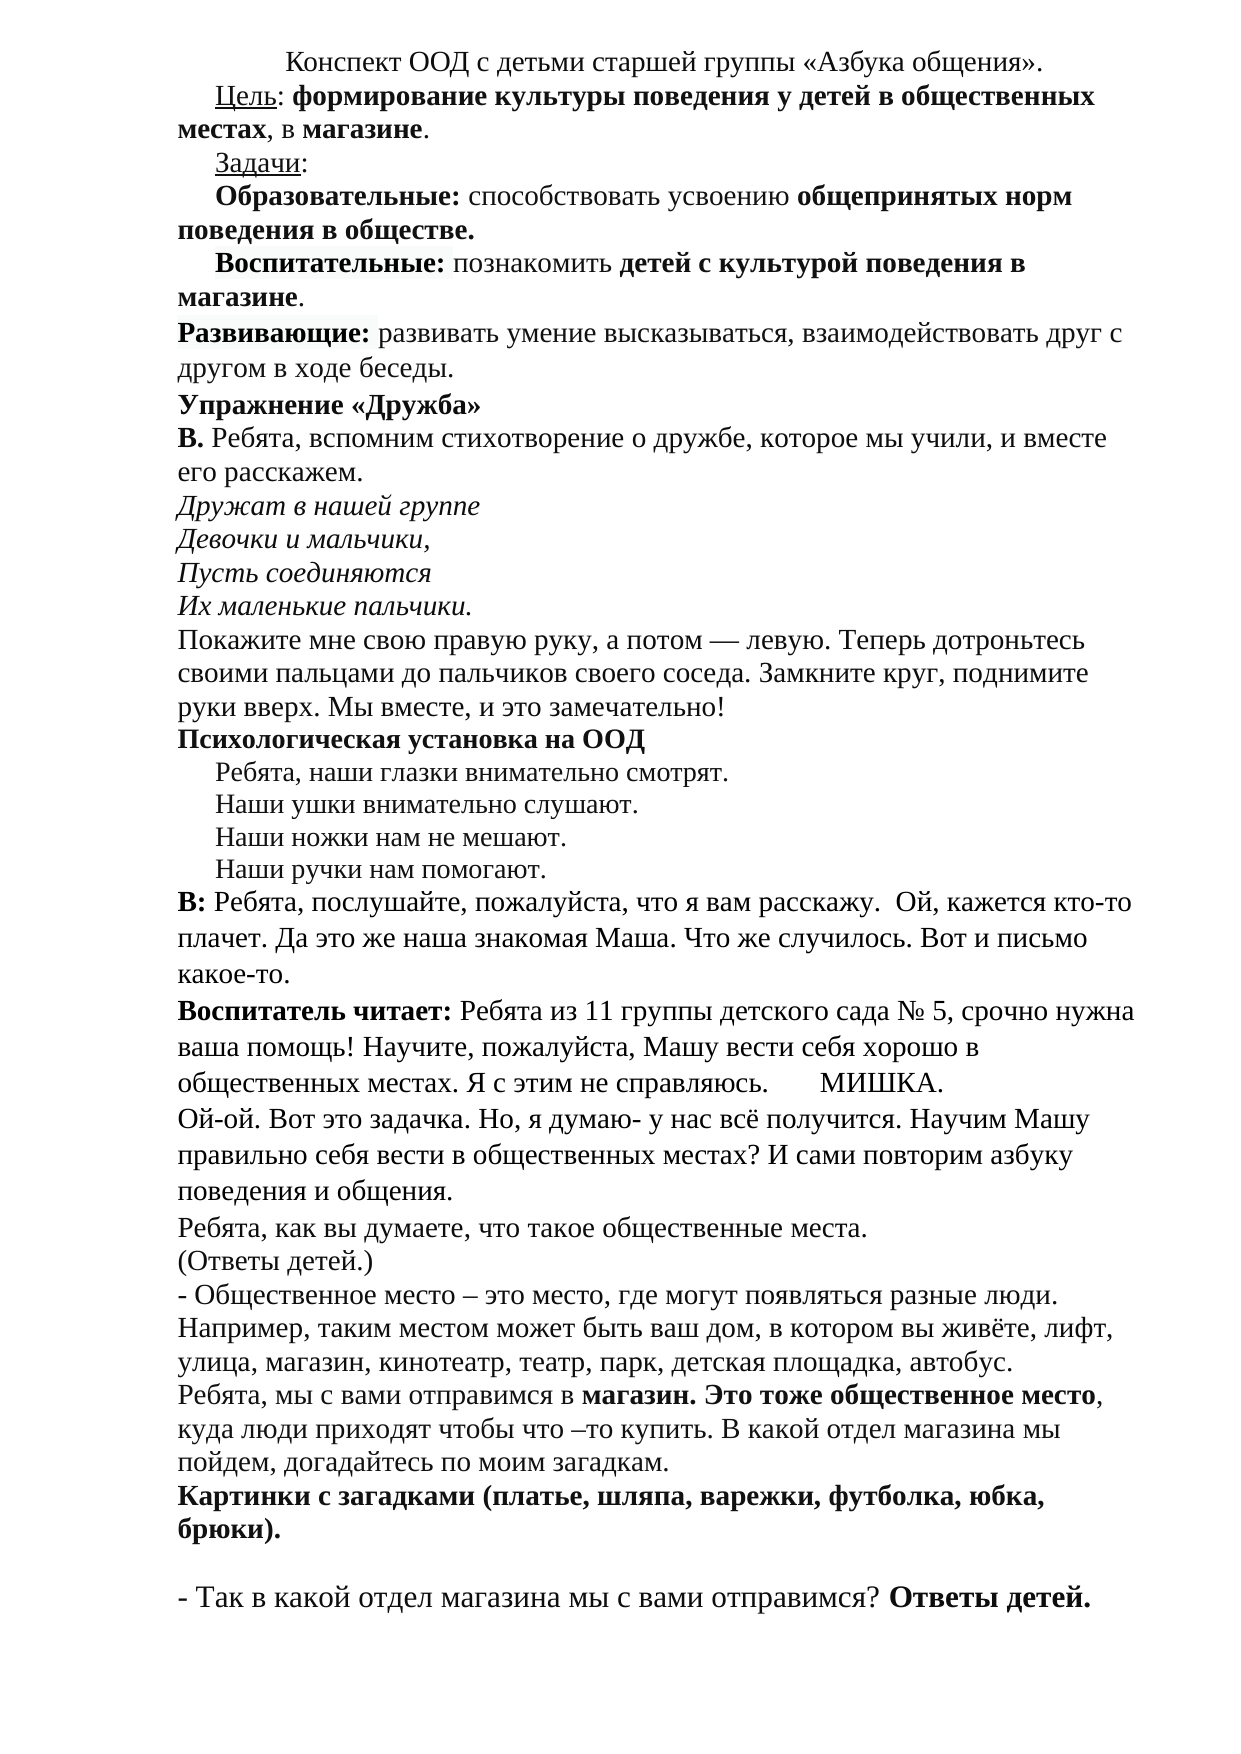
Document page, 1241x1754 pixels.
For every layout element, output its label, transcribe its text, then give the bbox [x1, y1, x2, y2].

text Воспитательные: познакомить детей с культурой поведения в магазине. [177, 246, 1152, 313]
text Упражнение «Дружба» [177, 384, 1152, 421]
text В: Ребята, послушайте, пожалуйста, что я вам расскажу. Ой, кажется кто-то плачет. Да это же наша знакомая Маша. Что же случилось. Вот и письмо какое-то. [177, 884, 1152, 990]
text Образовательные: способствовать усвоению общепринятых норм поведения в обществе. [177, 178, 1152, 246]
text Наши ручки нам помогают. [177, 852, 1152, 884]
text Наши ушки внимательно слушают. [177, 787, 1152, 819]
text Воспитатель читает: Ребята из 11 группы детского сада № 5, срочно нужна ваша помощь! Научите, пожалуйста, Машу вести себя хорошо в общественных местах. Я с этим не справляюсь. МИШКА. [177, 993, 1152, 1099]
text Пусть соединяются [177, 555, 1152, 588]
text Цель: формирование культуры поведения у детей в общественных местах, в магазине. [177, 78, 1152, 145]
text Картинки с загадками (платье, шляпа, варежки, футболка, юбка, брюки). [281, 1478, 1152, 1545]
text Ой-ой. Вот это задачка. Но, я думаю- у нас всё получится. Научим Машу правильно себя вести в общественных местах? И сами повторим азбуку поведения и общения. [177, 1101, 1152, 1207]
text - Так в какой отдел магазина мы с вами отправимся? Ответы детей. [177, 1579, 1152, 1614]
text (Ответы детей.) [177, 1243, 1152, 1277]
text В. Ребята, вспомним стихотворение о дружбе, которое мы учили, и вместе его расскажем. [177, 421, 1152, 488]
text - Общественное место – это место, где могут появляться разные люди. Например, таким местом может быть ваш дом, в котором вы живёте, лифт, улица, магазин, кинотеатр, театр, парк, детская площадка, автобус. [177, 1277, 1152, 1377]
text Дружат в нашей группе [177, 488, 1152, 521]
text Ребята, наши глазки внимательно смотрят. [177, 755, 1152, 787]
text Девочки и мальчики, [177, 521, 1152, 555]
text Психологическая установка на ООД [177, 722, 1152, 755]
text Конспект ООД с детьми старшей группы «Азбука общения». [177, 44, 1152, 78]
text Наши ножки нам не мешают. [177, 819, 1152, 852]
text Их маленькие пальчики. [177, 588, 1152, 622]
text Задачи: [177, 145, 1152, 178]
text Ребята, как вы думаете, что такое общественные места. [177, 1210, 1152, 1243]
text Развивающие: развивать умение высказываться, взаимодействовать друг с другом в ходе беседы. [177, 313, 1152, 384]
text Ребята, мы с вами отправимся в магазин. Это тоже общественное место, куда люди приходят чтобы что –то купить. В какой отдел магазина мы пойдем, догадайтесь по моим загадкам. [177, 1377, 1152, 1478]
text Покажите мне свою правую руку, а потом — левую. Теперь дотроньтесь своими пальцами до пальчиков своего соседа. Замкните круг, поднимите руки вверх. Мы вместе, и это замечательно! [177, 622, 1152, 722]
